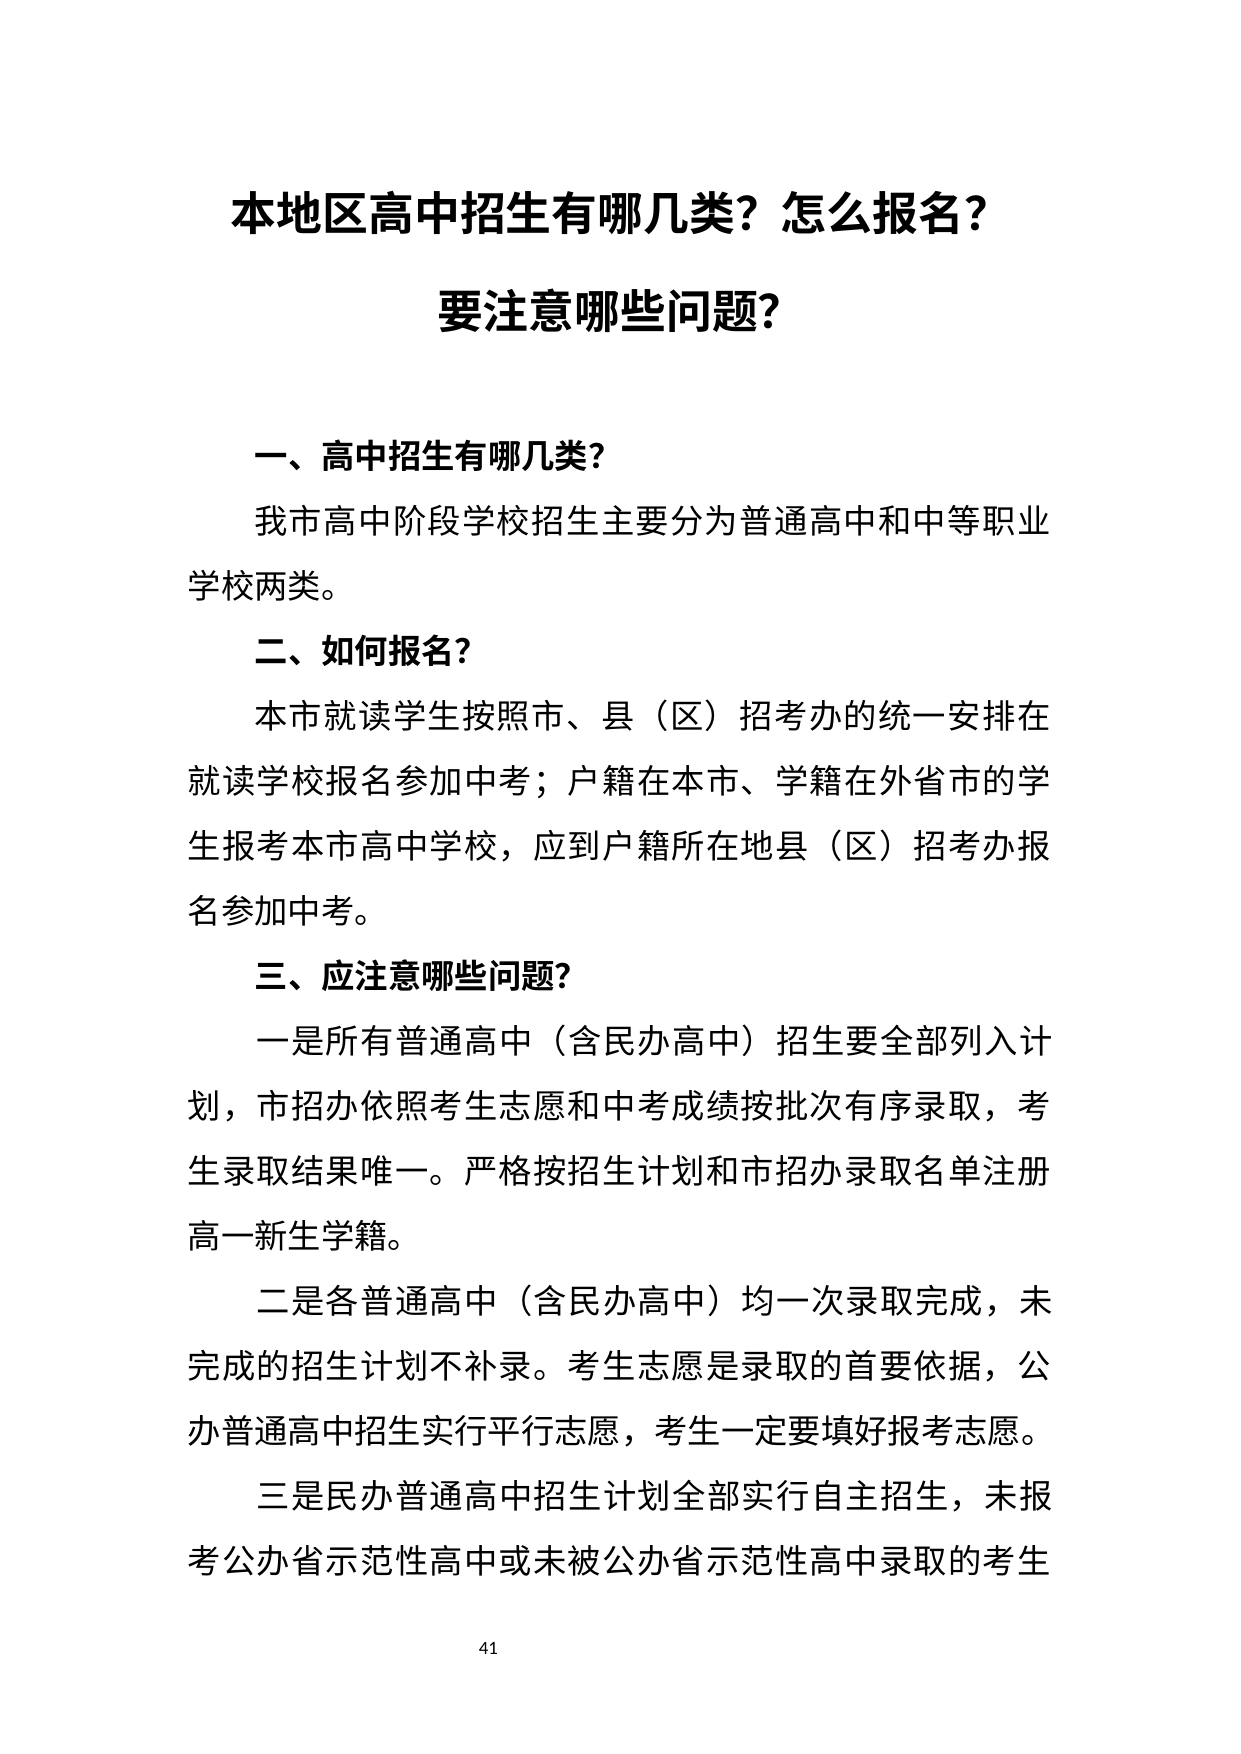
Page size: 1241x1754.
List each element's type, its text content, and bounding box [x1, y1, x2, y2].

text 要注意哪些问题？ [187, 259, 1053, 357]
text 二是各普通高中（含民办高中）均一次录取完成，未完成的招生计划不补录。考生志愿是录取的首要依据，公办普通高中招生实行平行志愿，考生一定要填好报考志愿。 [187, 1267, 1053, 1462]
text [187, 1462, 1053, 1592]
text 一是所有普通高中（含民办高中）招生要全部列入计划，市招办依照考生志愿和中考成绩按批次有序录取，考生录取结果唯一。严格按招生计划和市招办录取名单注册高一新生学籍。 [187, 1007, 1053, 1267]
text 二、如何报名？ [187, 617, 1053, 682]
text 我市高中阶段学校招生主要分为普通高中和中等职业学校两类。 [187, 487, 1053, 617]
text 一、高中招生有哪几类？ [187, 422, 1053, 487]
text 本市就读学生按照市、县（区）招考办的统一安排在就读学校报名参加中考；户籍在本市、学籍在外省市的学生报考本市高中学校，应到户籍所在地县（区）招考办报名参加中考。 [187, 682, 1053, 942]
text 本地区高中招生有哪几类？怎么报名？ [187, 162, 1053, 259]
text 三、应注意哪些问题？ [187, 942, 1053, 1007]
